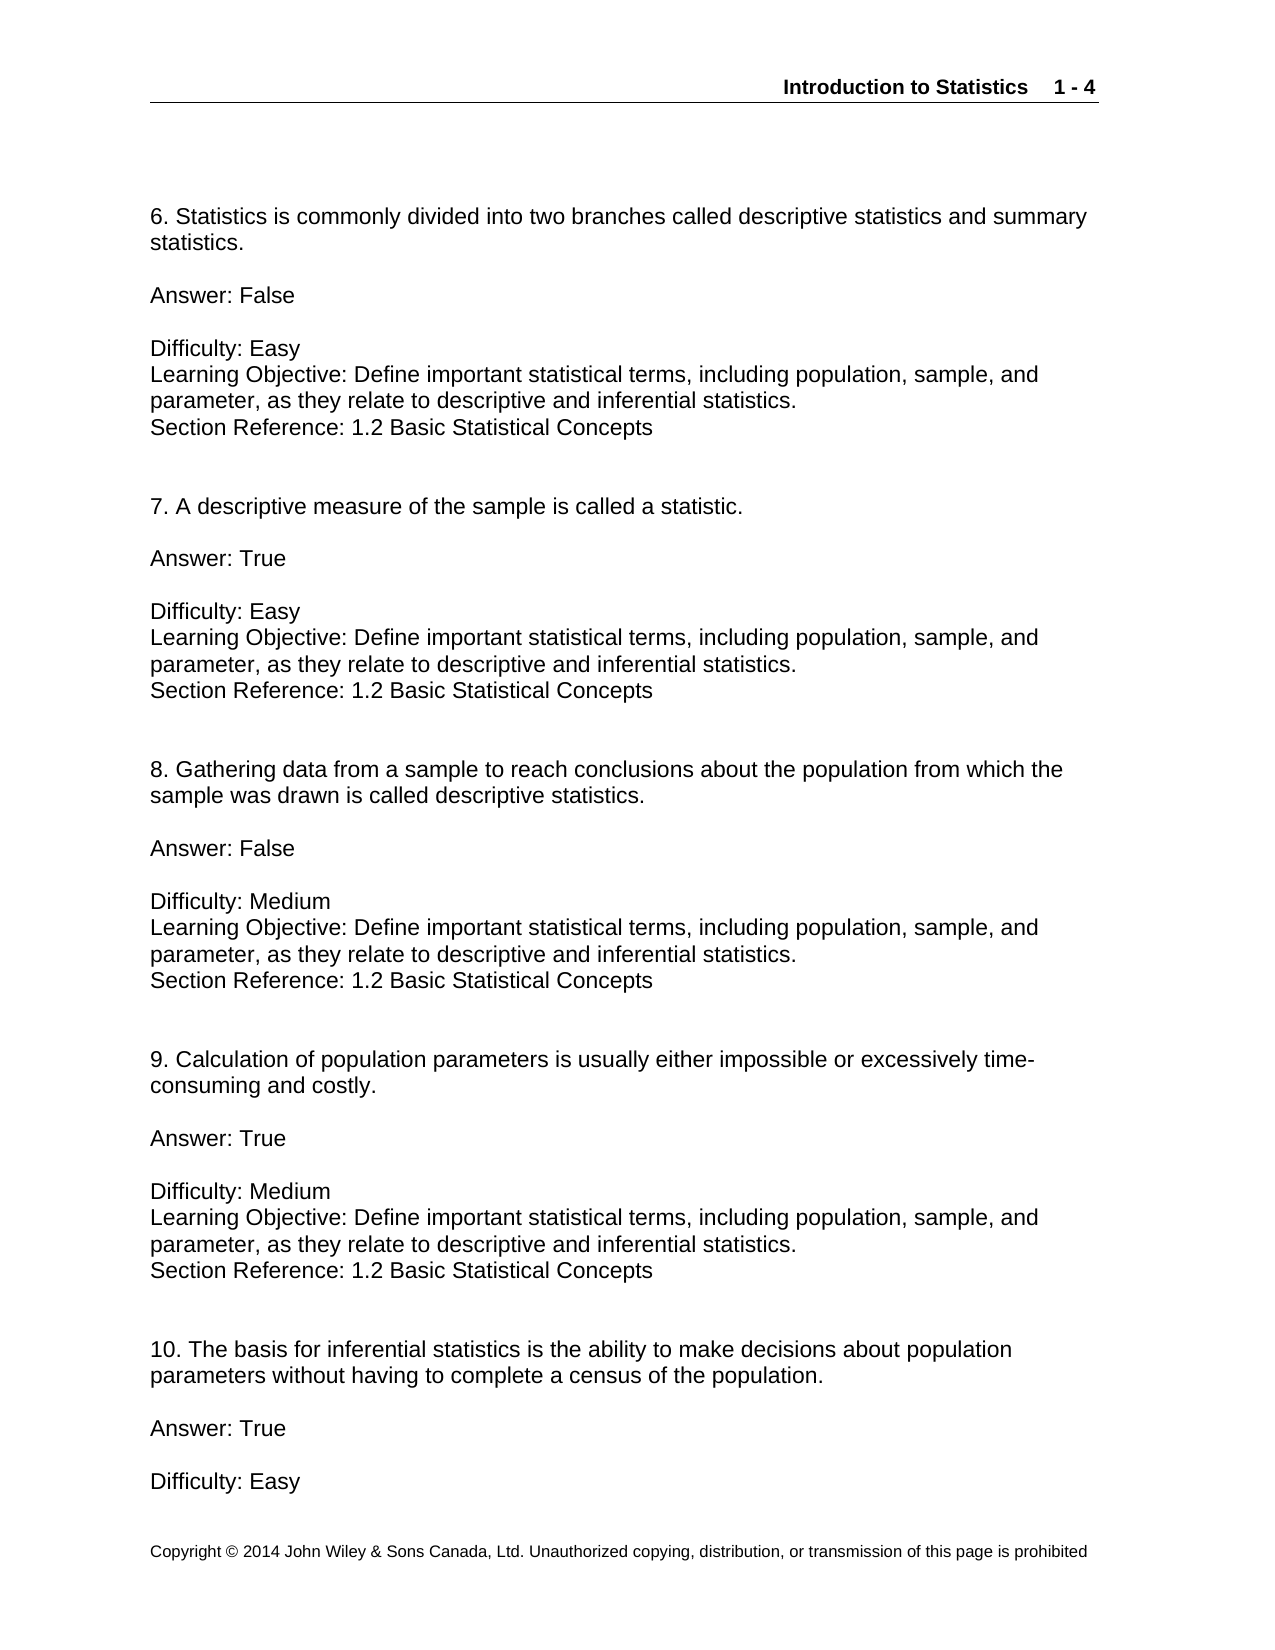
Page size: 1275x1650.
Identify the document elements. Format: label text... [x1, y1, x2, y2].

text Answer: True [150, 545, 1125, 572]
text Difficulty: Medium [150, 888, 1125, 914]
text 6. Statistics is commonly divided into two branches called descriptive statistics and summary statistics. [150, 203, 1125, 255]
text 9. Calculation of population parameters is usually either impossible or excessively time-consuming and costly. [150, 1046, 1125, 1099]
text Difficulty: Easy [150, 598, 1125, 624]
text 10. The basis for inferential statistics is the ability to make decisions about population parameters without having to complete a census of the population. [150, 1336, 1125, 1389]
text 8. Gathering data from a sample to reach conclusions about the population from which the sample was drawn is called descriptive statistics. [150, 756, 1125, 809]
text Difficulty: Easy [150, 334, 1125, 361]
text Answer: True [150, 1125, 1125, 1151]
text Section Reference: 1.2 Basic Statistical Concepts [150, 677, 1125, 703]
text Answer: False [150, 835, 1125, 862]
text 7. A descriptive measure of the sample is called a statistic. [150, 493, 1125, 519]
text Difficulty: Easy [150, 1468, 1125, 1494]
text Answer: True [150, 1415, 1125, 1441]
text Section Reference: 1.2 Basic Statistical Concepts [150, 1257, 1125, 1283]
text Section Reference: 1.2 Basic Statistical Concepts [150, 413, 1125, 440]
text Section Reference: 1.2 Basic Statistical Concepts [150, 967, 1125, 993]
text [150, 361, 1125, 413]
text Difficulty: Medium [150, 1178, 1125, 1204]
text Answer: False [150, 282, 1125, 308]
